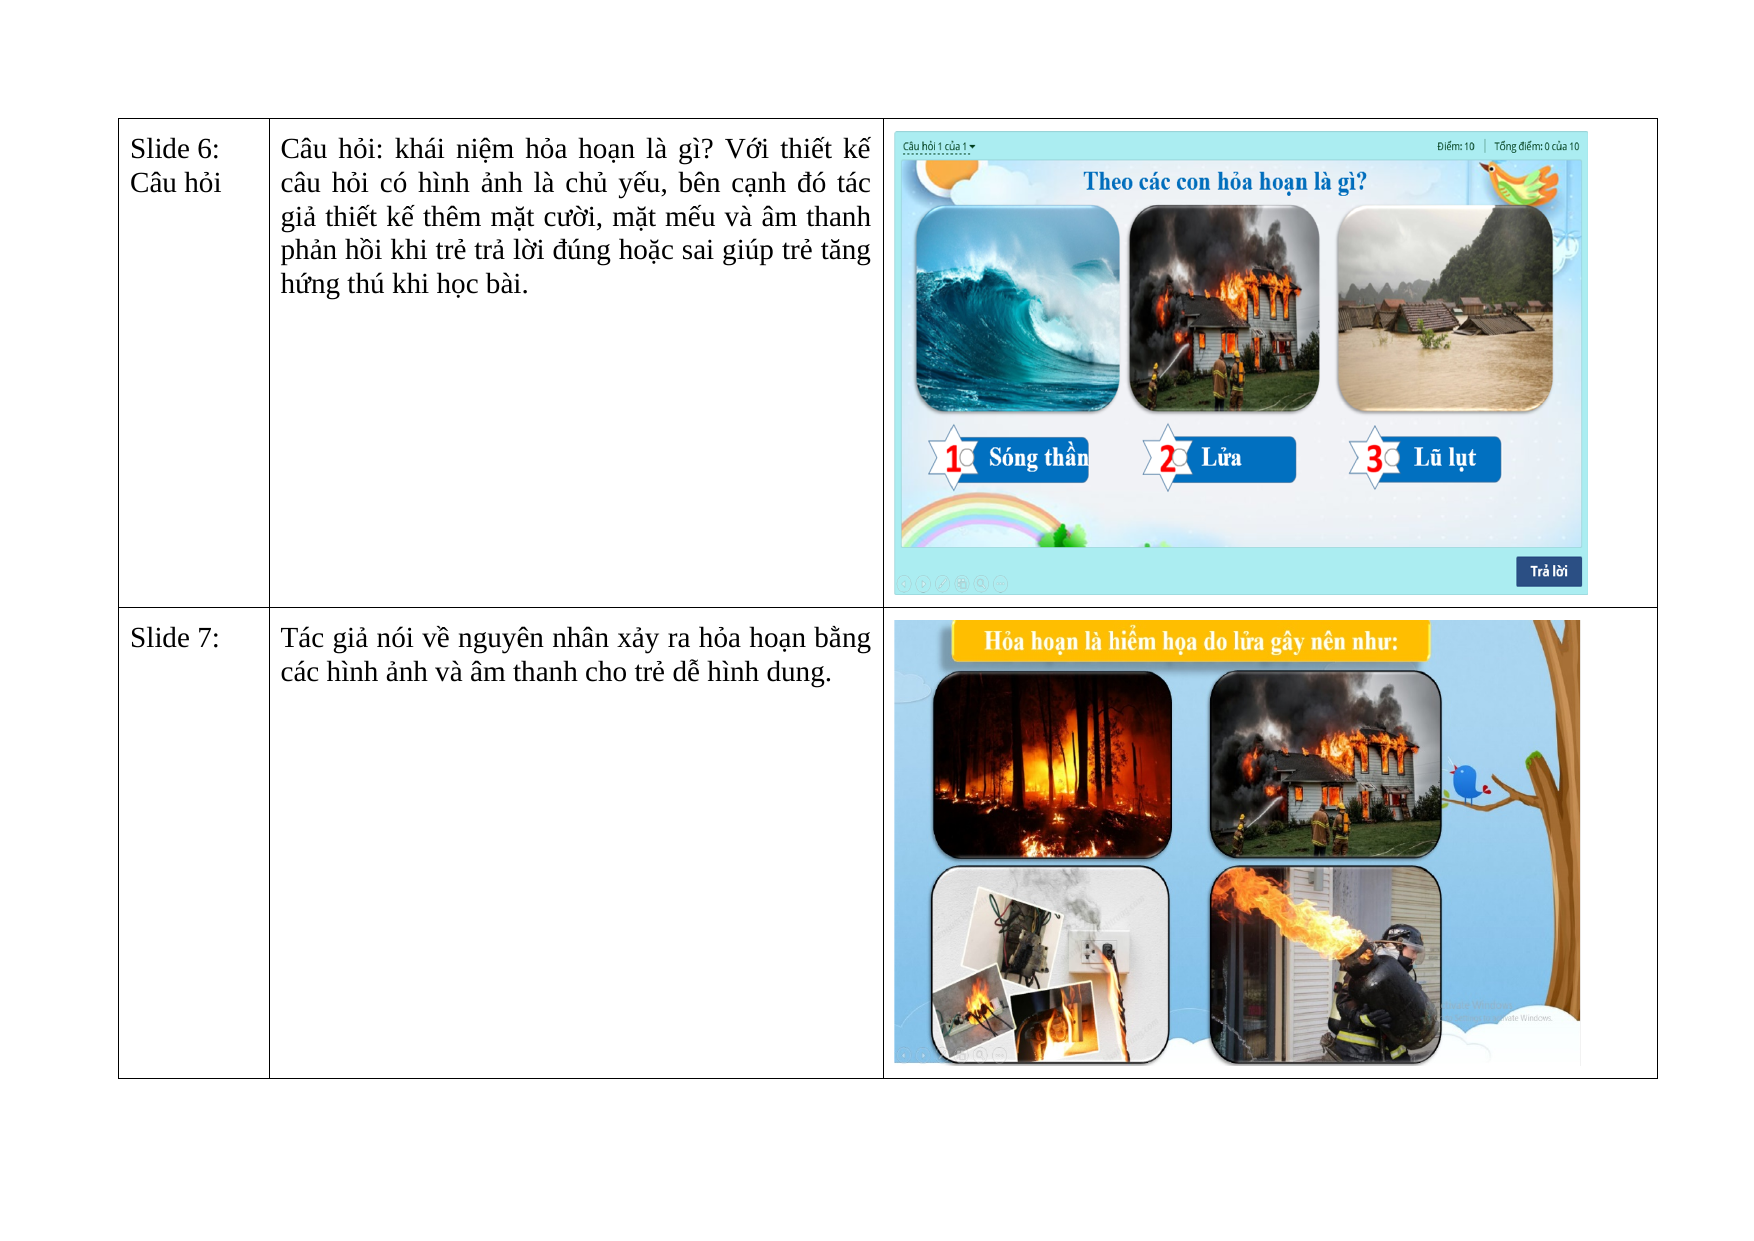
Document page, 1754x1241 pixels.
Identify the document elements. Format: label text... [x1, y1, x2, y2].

table_cell Slide 7: [119, 608, 269, 1078]
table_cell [270, 608, 883, 1078]
table_cell Slide 6: Câu hỏi [119, 119, 269, 607]
picture [894, 620, 1581, 1066]
picture [894, 131, 1588, 595]
table_cell [884, 119, 1657, 607]
table_cell Câu hỏi: khái niệm hỏa hoạn là gì? Với thiết kế câu hỏi có hình ảnh là chủ yếu, bên cạnh đó tác giả thiết kế thêm mặt cười, mặt mếu và âm thanh phản hồi khi trẻ trả lời đúng hoặc sai giúp trẻ tăng hứng thú khi học bài. [270, 119, 883, 607]
table_cell [884, 608, 1657, 1078]
